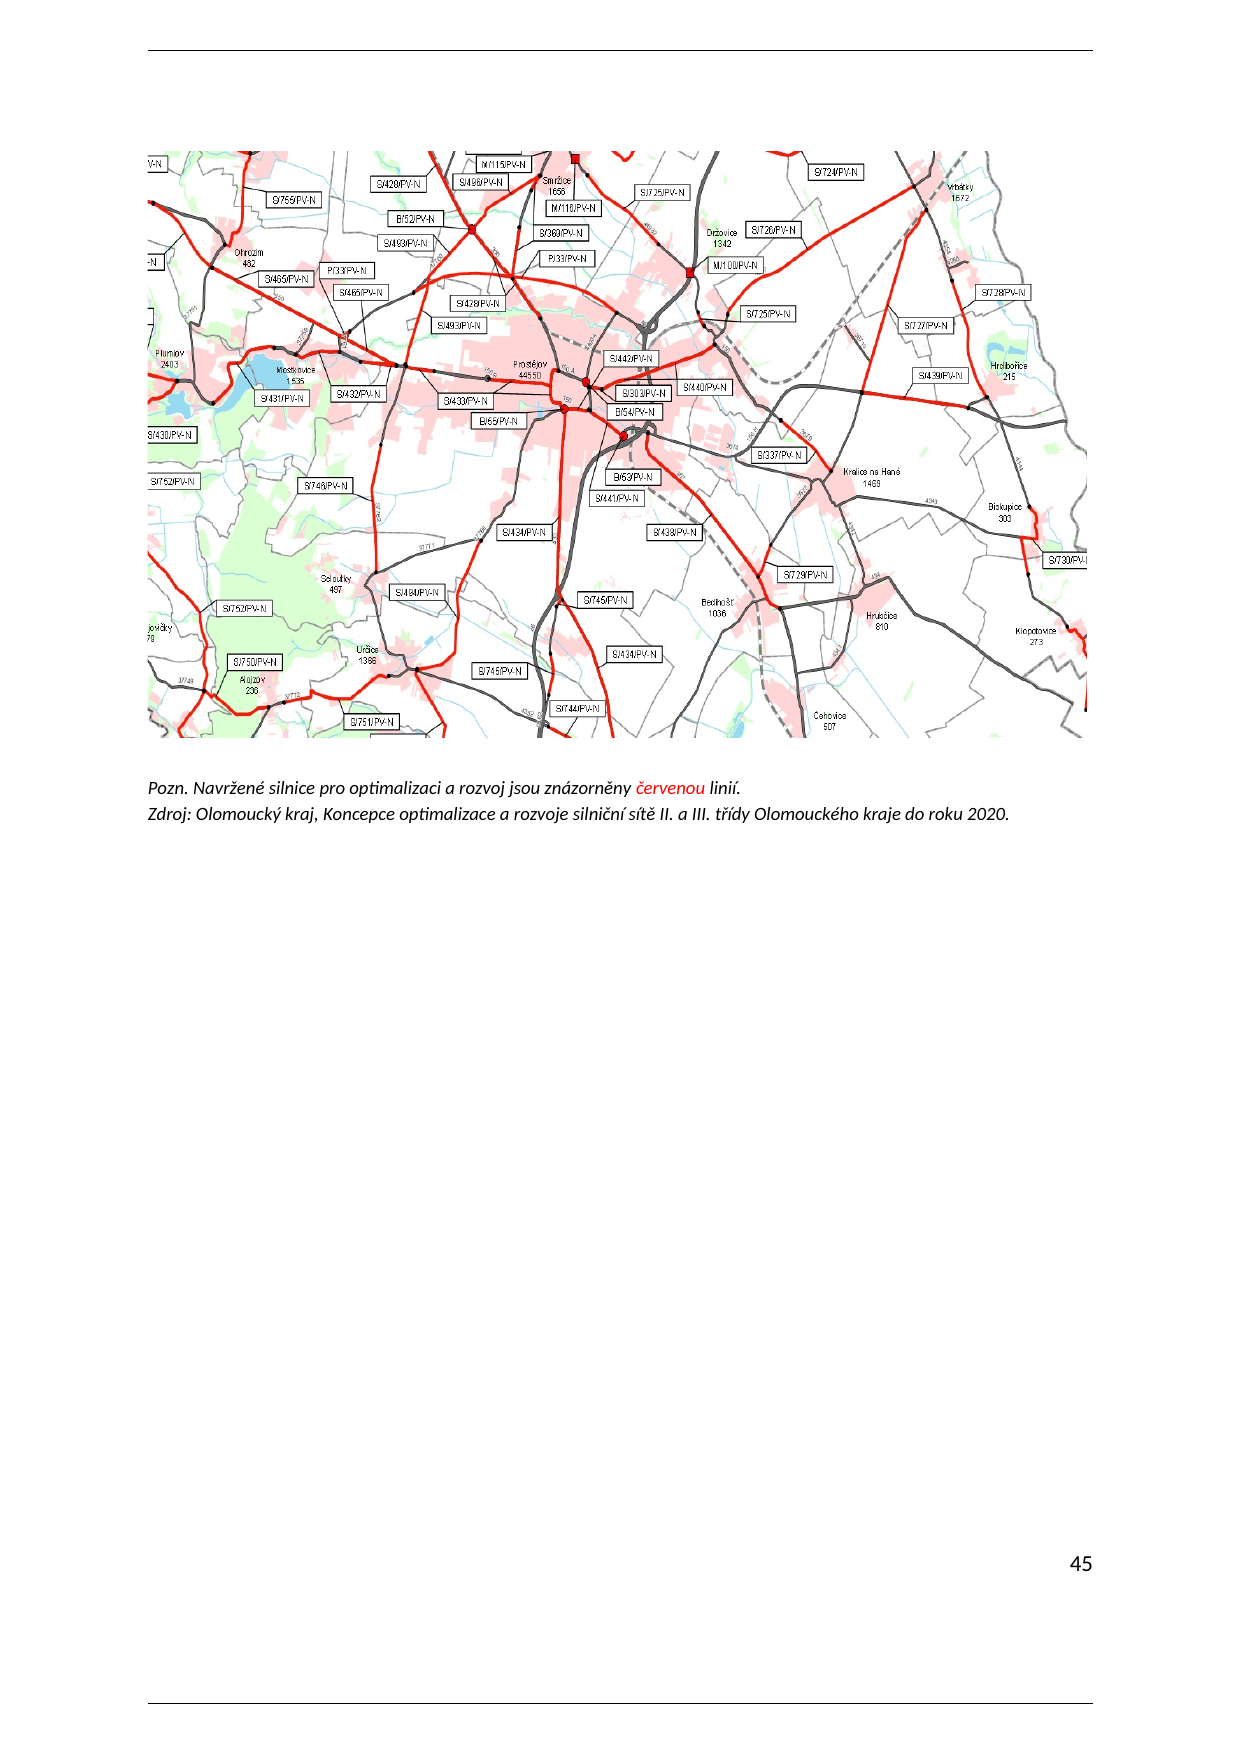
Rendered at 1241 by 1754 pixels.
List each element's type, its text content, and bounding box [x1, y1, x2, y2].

text Pozn. Navržené silnice pro optimalizaci a rozvoj jsou znázorněny červenou linií. Zdroj: Olomoucký kraj, Koncepce optimalizace a rozvoje silniční sítě II. a III. třídy Olomouckého kraje do roku 2020. [148, 776, 1093, 825]
picture [147, 151, 1087, 739]
